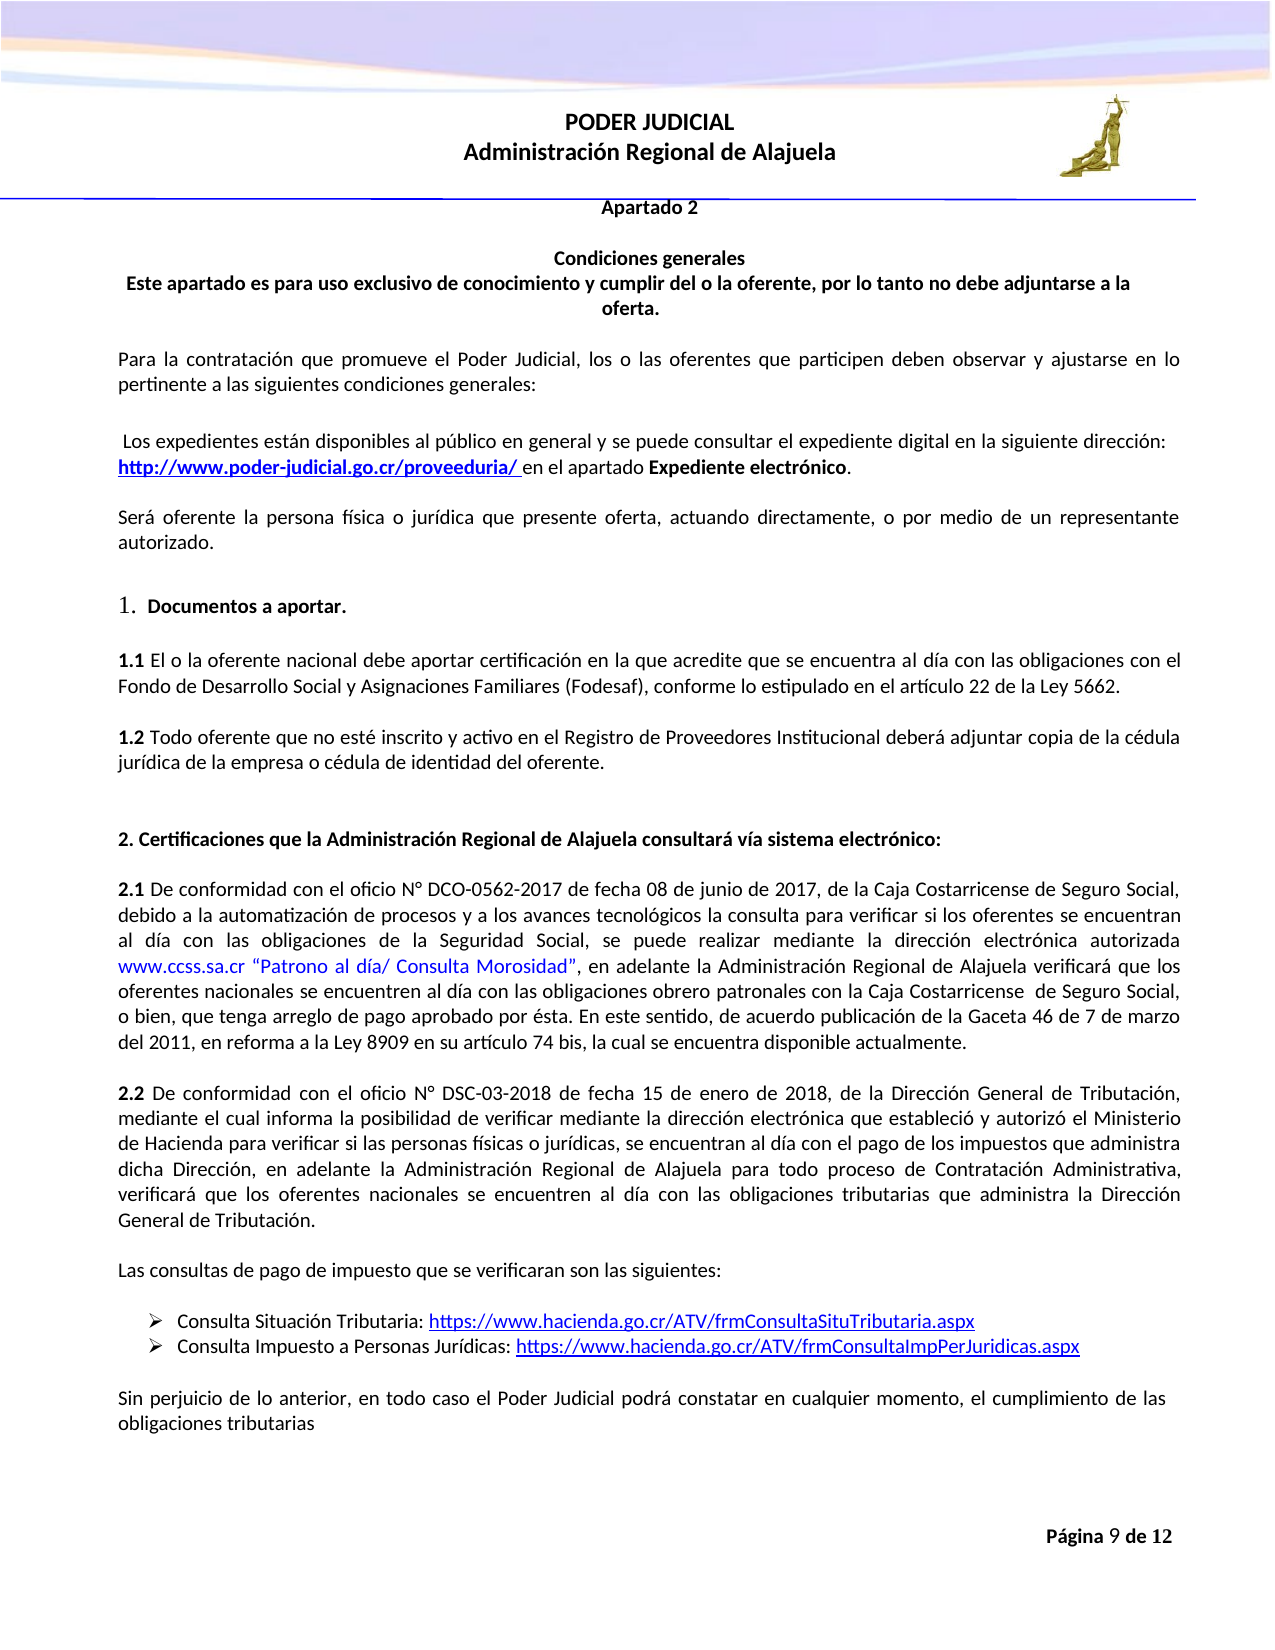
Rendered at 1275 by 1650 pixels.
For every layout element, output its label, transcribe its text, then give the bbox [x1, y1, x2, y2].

text Las consultas de pago de impuesto que se verificaran son las siguientes: [118, 1258, 1275, 1283]
text Para la contratación que promueve el Poder Judicial, los o las oferentes que participen deben observar y ajustarse en lo pertinente a las siguientes condiciones generales: [118, 346, 1180, 397]
text Apartado 2 [553, 194, 746, 219]
list Todo oferente que no esté inscrito y activo en el Registro de Proveedores Institucional deberá adjuntar copia de la cédula jurídica de la empresa o cédula de identidad del oferente. [118, 724, 1181, 775]
picture [1, 1, 1272, 177]
subtitle Certificaciones que la Administración Regional de Alajuela consultará vía sistema electrónico: [118, 826, 1275, 851]
text Condiciones generales [553, 245, 746, 270]
list De conformidad con el oficio N° DSC-03-2018 de fecha 15 de enero de 2018, de la Dirección General de Tributación, mediante el cual informa la posibilidad de verificar mediante la dirección electrónica que estableció y autorizó el Ministerio de Hacienda para verificar si las personas físicas o jurídicas, se encuentran al día con el pago de los impuestos que administra dicha Dirección, en adelante la Administración Regional de Alajuela para todo proceso de Contratación Administrativa, verificará que los oferentes nacionales se encuentren al día con las obligaciones tributarias que administra la Dirección General de Tributación. [118, 1080, 1181, 1232]
text Los expedientes están disponibles al público en general y se puede consultar el expediente digital en la siguiente dirección: [123, 428, 1275, 454]
list Consulta Impuesto a Personas Jurídicas: https://www.hacienda.go.cr/ATV/frmConsultaImpPerJuridicas.aspx [147, 1334, 1275, 1359]
text Será oferente la persona física o jurídica que presente oferta, actuando directamente, o por medio de un representante autorizado. [118, 504, 1180, 555]
text Este apartado es para uso exclusivo de conocimiento y cumplir del o la oferente, por lo tanto no debe adjuntarse a la oferta. [126, 270, 1135, 321]
subtitle http://www.poder-judicial.go.cr/proveeduria/ en el apartado Expediente electrónico. [118, 454, 1275, 479]
list El o la oferente nacional debe aportar certificación en la que acredite que se encuentra al día con las obligaciones con el Fondo de Desarrollo Social y Asignaciones Familiares (Fodesaf), conforme lo estipulado en el artículo 22 de la Ley 5662. [118, 648, 1181, 698]
list Consulta Situación Tributaria: https://www.hacienda.go.cr/ATV/frmConsultaSituTributaria.aspx [147, 1308, 1275, 1334]
text Sin perjuicio de lo anterior, en todo caso el Poder Judicial podrá constatar en cualquier momento, el cumplimiento de las obligaciones tributarias [118, 1385, 1180, 1436]
list De conformidad con el oficio N° DCO-0562-2017 de fecha 08 de junio de 2017, de la Caja Costarricense de Seguro Social, debido a la automatización de procesos y a los avances tecnológicos la consulta para verificar si los oferentes se encuentran al día con las obligaciones de la Seguridad Social, se puede realizar mediante la dirección electrónica autorizada www.ccss.sa.cr “Patrono al día/ Consulta Morosidad”, en adelante la Administración Regional de Alajuela verificará que los oferentes nacionales se encuentren al día con las obligaciones obrero patronales con la Caja Costarricense de Seguro Social, o bien, que tenga arreglo de pago aprobado por ésta. En este sentido, de acuerdo publicación de la Gaceta 46 de 7 de marzo del 2011, en reforma a la Ley 8909 en su artículo 74 bis, la cual se encuentra disponible actualmente. [118, 877, 1181, 1054]
subtitle Documentos a aportar. [118, 590, 1275, 619]
